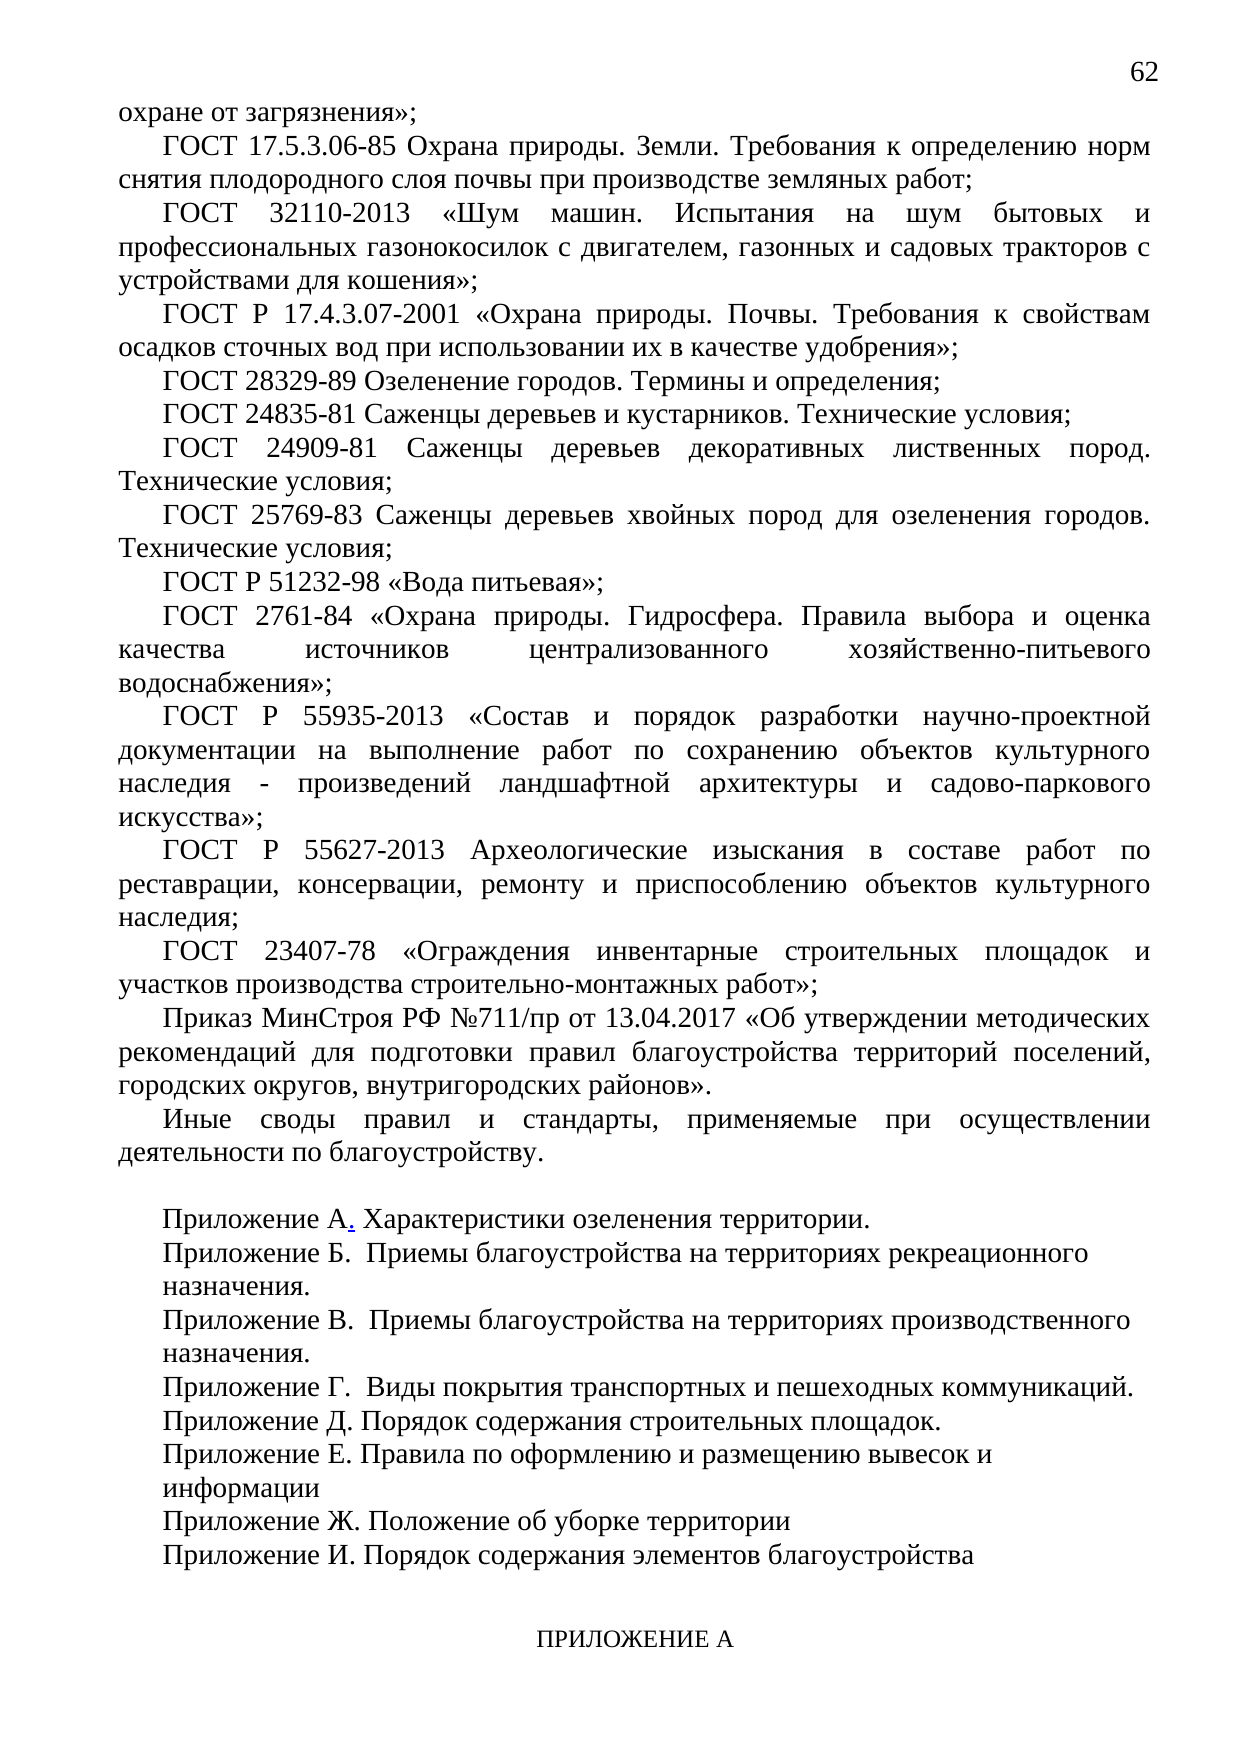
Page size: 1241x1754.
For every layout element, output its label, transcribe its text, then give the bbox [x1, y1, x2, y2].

text ГОСТ Р 17.4.3.07-2001 «Охрана природы. Почвы. Требования к свойствам осадков сточных вод при использовании их в качестве удобрения»; [118, 296, 1152, 363]
subtitle ПРИЛОЖЕНИЕ А [118, 1624, 1152, 1653]
text ГОСТ Р 55627-2013 Археологические изыскания в составе работ по реставрации, консервации, ремонту и приспособлению объектов культурного наследия; [118, 832, 1152, 933]
text ГОСТ 2761-84 «Охрана природы. Гидросфера. Правила выбора и оценка качества источников централизованного хозяйственно-питьевого водоснабжения»; [118, 598, 1152, 698]
text Приложение Е. Правила по оформлению и размещению вывесок и [118, 1436, 1152, 1470]
text Приложение Ж. Положение об уборке территории [118, 1503, 1152, 1537]
text ГОСТ 25769-83 Саженцы деревьев хвойных пород для озеленения городов. Технические условия; [118, 497, 1152, 564]
text ГОСТ Р 55935-2013 «Состав и порядок разработки научно-проектной документации на выполнение работ по сохранению объектов культурного наследия - произведений ландшафтной архитектуры и садово-паркового искусства»; [118, 698, 1152, 832]
text ГОСТ 24909-81 Саженцы деревьев декоративных лиственных пород. Технические условия; [118, 430, 1152, 497]
text ГОСТ Р 51232-98 «Вода питьевая»; [118, 564, 1152, 598]
text Приложение А. Характеристики озеленения территории. [118, 1201, 1093, 1235]
text ГОСТ 17.5.3.06-85 Охрана природы. Земли. Требования к определению норм снятия плодородного слоя почвы при производстве земляных работ; [118, 128, 1152, 195]
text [118, 94, 1152, 128]
subtitle Приложение Д. Порядок содержания строительных площадок. [118, 1403, 1152, 1436]
text ГОСТ 28329-89 Озеленение городов. Термины и определения; [118, 363, 1152, 396]
text назначения. [118, 1336, 1152, 1369]
text ГОСТ 32110-2013 «Шум машин. Испытания на шум бытовых и профессиональных газонокосилок с двигателем, газонных и садовых тракторов с устройствами для кошения»; [118, 195, 1152, 296]
text Приложение И. Порядок содержания элементов благоустройства [118, 1537, 1152, 1570]
text Приложение Г. Виды покрытия транспортных и пешеходных коммуникаций. [118, 1369, 1152, 1403]
text Иные своды правил и стандарты, применяемые при осуществлении деятельности по благоустройству. [118, 1101, 1152, 1168]
text Приложение В. Приемы благоустройства на территориях производственного [118, 1302, 1152, 1336]
text информации [118, 1470, 1152, 1503]
text назначения. [118, 1268, 1152, 1302]
text Приложение Б. Приемы благоустройства на территориях рекреационного [118, 1235, 1152, 1268]
text Приказ МинСтроя РФ №711/пр от 13.04.2017 «Об утверждении методических рекомендаций для подготовки правил благоустройства территорий поселений, городских округов, внутригородских районов». [118, 1000, 1152, 1101]
text ГОСТ 23407-78 «Ограждения инвентарные строительных площадок и участков производства строительно-монтажных работ»; [118, 933, 1152, 1000]
text ГОСТ 24835-81 Саженцы деревьев и кустарников. Технические условия; [118, 396, 1152, 430]
